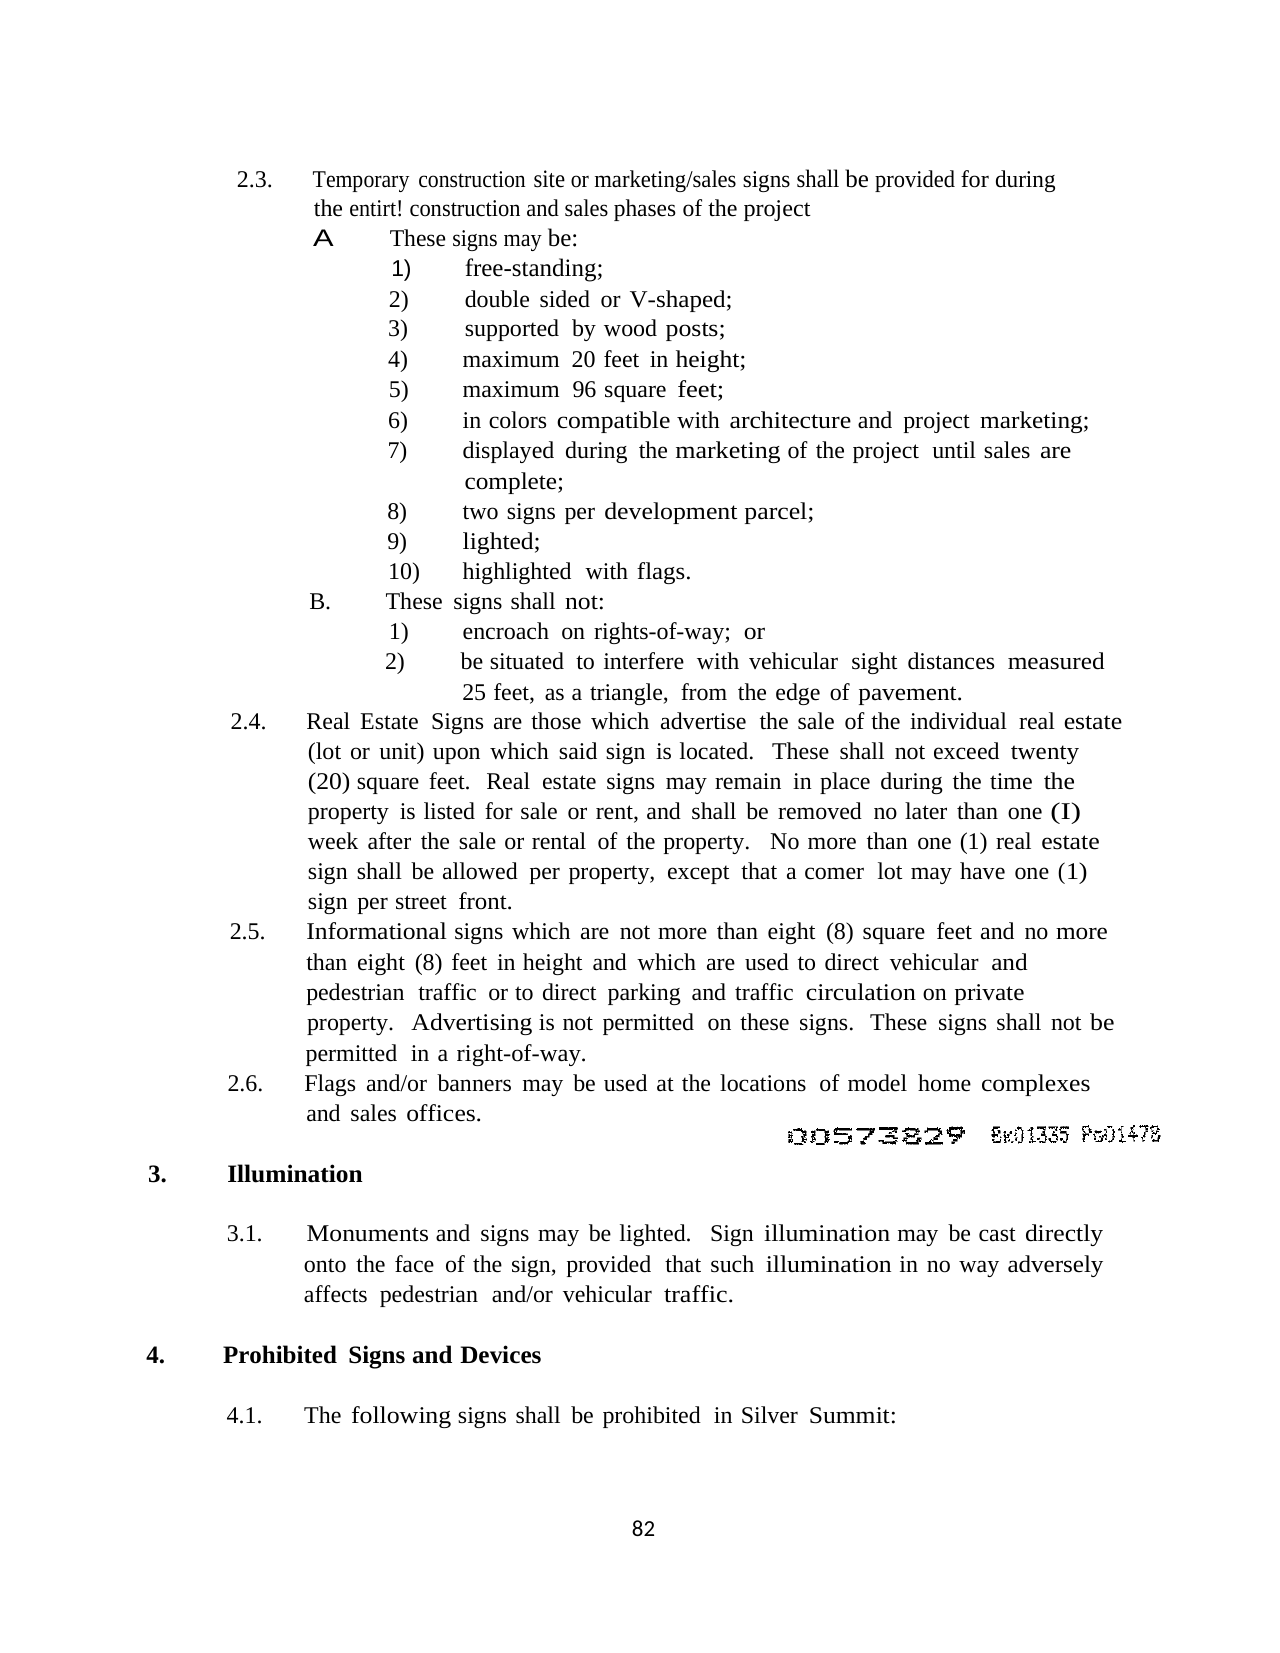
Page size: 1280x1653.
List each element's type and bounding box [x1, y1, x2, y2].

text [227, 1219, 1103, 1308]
picture [785, 1123, 1164, 1145]
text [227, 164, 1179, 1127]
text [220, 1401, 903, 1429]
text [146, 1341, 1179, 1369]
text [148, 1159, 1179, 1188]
